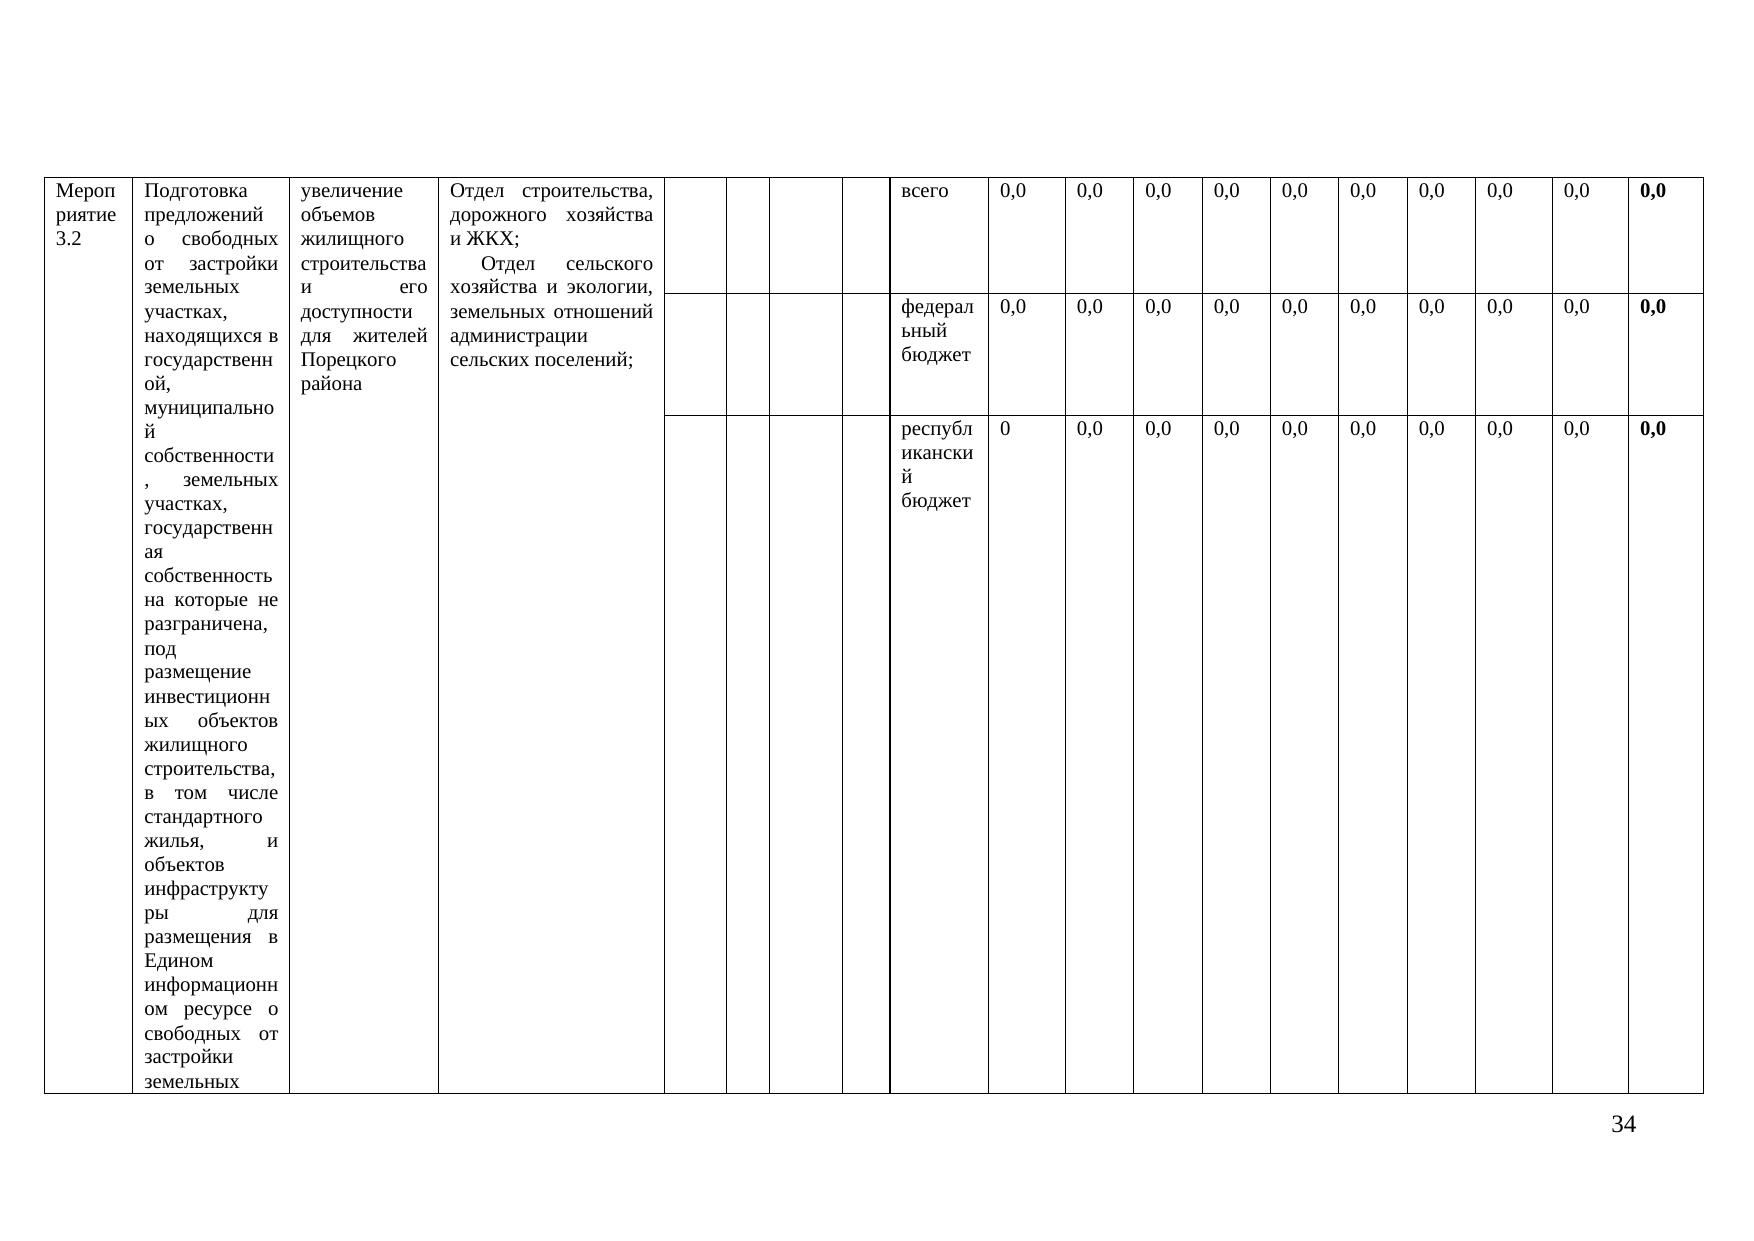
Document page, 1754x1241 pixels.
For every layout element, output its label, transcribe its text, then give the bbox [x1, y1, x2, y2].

table_cell 0,0 [1203, 416, 1270, 1093]
table_cell 0,0 [989, 294, 1065, 415]
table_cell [891, 416, 988, 1093]
table_header 0,0 [1339, 178, 1407, 293]
table_header Подготовка предложений о свободных от застройки земельных участках, находящихся в государственной, муниципальной собственности, земельных участках, государственная собственность на которые не разграничена, под размещение инвестиционных объектов жилищного строительства, в том числе стандартного жилья, и объектов инфраструктуры для размещения в Едином информационном ресурсе о свободных от застройки земельных участках, расположенных на территории Чувашской Республики [133, 178, 289, 1093]
table_header Отдел строительства, дорожного хозяйства и ЖКХ; Отдел сельского хозяйства и экологии, земельных отношений администрации сельских поселений; [439, 178, 664, 1093]
table_cell 0,0 [1553, 416, 1628, 1093]
table_header 0,0 [1066, 178, 1133, 293]
table_cell [727, 294, 769, 415]
table_cell [843, 416, 889, 1093]
table_header 0,0 [1408, 178, 1475, 293]
table_cell 0,0 [1203, 294, 1270, 415]
table_cell [770, 416, 842, 1093]
table_header 0,0 [1629, 178, 1703, 293]
table_cell 0,0 [1134, 416, 1202, 1093]
table_cell 0,0 [1476, 294, 1552, 415]
table_cell федеральный бюджет [891, 294, 988, 415]
table_cell [665, 416, 726, 1093]
table_header [770, 178, 842, 293]
table_cell 0,0 [1629, 416, 1703, 1093]
table_header 0,0 [1553, 178, 1628, 293]
table_header [665, 178, 726, 293]
table_cell 0,0 [1339, 416, 1407, 1093]
table_cell 0,0 [1134, 294, 1202, 415]
table_cell [770, 294, 842, 415]
table_header 0,0 [1476, 178, 1552, 293]
table_header [727, 178, 769, 293]
table_header Мероприятие 3.2 [45, 178, 132, 1093]
table_cell [727, 416, 769, 1093]
table_header увеличение объемов жилищного строительства и его доступности для жителей Порецкого района [290, 178, 438, 1093]
table_header 0,0 [1203, 178, 1270, 293]
table_cell 0,0 [1066, 416, 1133, 1093]
table_cell 0,0 [1408, 294, 1475, 415]
table_cell 0 [989, 416, 1065, 1093]
table_header 0,0 [1271, 178, 1338, 293]
table_header 0,0 [1134, 178, 1202, 293]
table_cell 0,0 [1066, 294, 1133, 415]
table_cell [843, 294, 889, 415]
table_header [843, 178, 889, 293]
table_cell 0,0 [1408, 416, 1475, 1093]
table_cell 0,0 [1629, 294, 1703, 415]
table_cell 0,0 [1553, 294, 1628, 415]
table_cell 0,0 [1271, 416, 1338, 1093]
table_cell 0,0 [1271, 294, 1338, 415]
table_cell 0,0 [1339, 294, 1407, 415]
table_header 0,0 [989, 178, 1065, 293]
table_header всего [891, 178, 988, 293]
table_cell 0,0 [1476, 416, 1552, 1093]
table_cell [665, 294, 726, 415]
